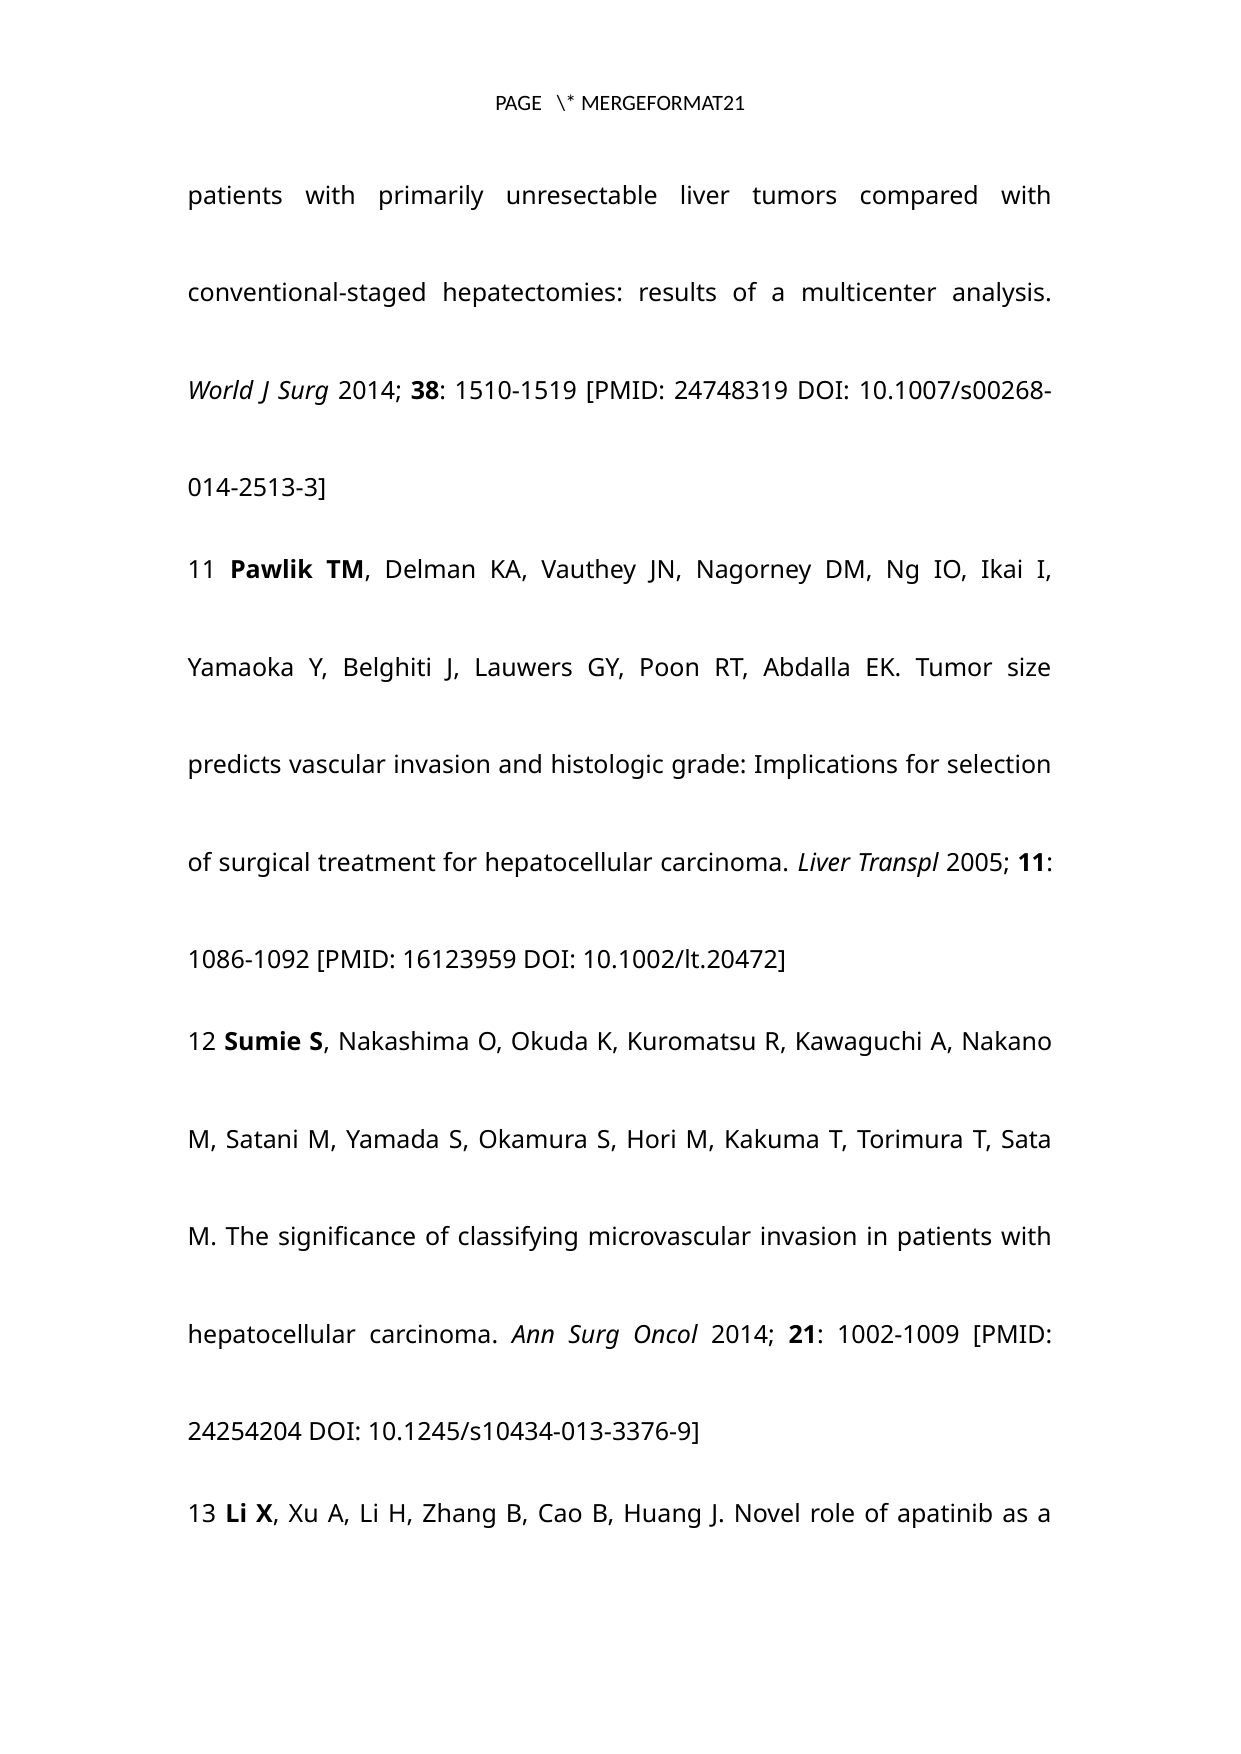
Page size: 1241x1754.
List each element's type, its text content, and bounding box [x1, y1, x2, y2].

text 12 Sumie S, Nakashima O, Okuda K, Kuromatsu R, Kawaguchi A, Nakano M, Satani M, Yamada S, Okamura S, Hori M, Kakuma T, Torimura T, Sata M. The significance of classifying microvascular invasion in patients with hepatocellular carcinoma. Ann Surg Oncol 2014; 21: 1002-1009 [PMID: 24254204 DOI: 10.1245/s10434-013-3376-9] [187, 1008, 1053, 1463]
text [187, 162, 1053, 519]
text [187, 1480, 1053, 1545]
text 11 Pawlik TM, Delman KA, Vauthey JN, Nagorney DM, Ng IO, Ikai I, Yamaoka Y, Belghiti J, Lauwers GY, Poon RT, Abdalla EK. Tumor size predicts vascular invasion and histologic grade: Implications for selection of surgical treatment for hepatocellular carcinoma. Liver Transpl 2005; 11: 1086-1092 [PMID: 16123959 DOI: 10.1002/lt.20472] [187, 536, 1053, 991]
